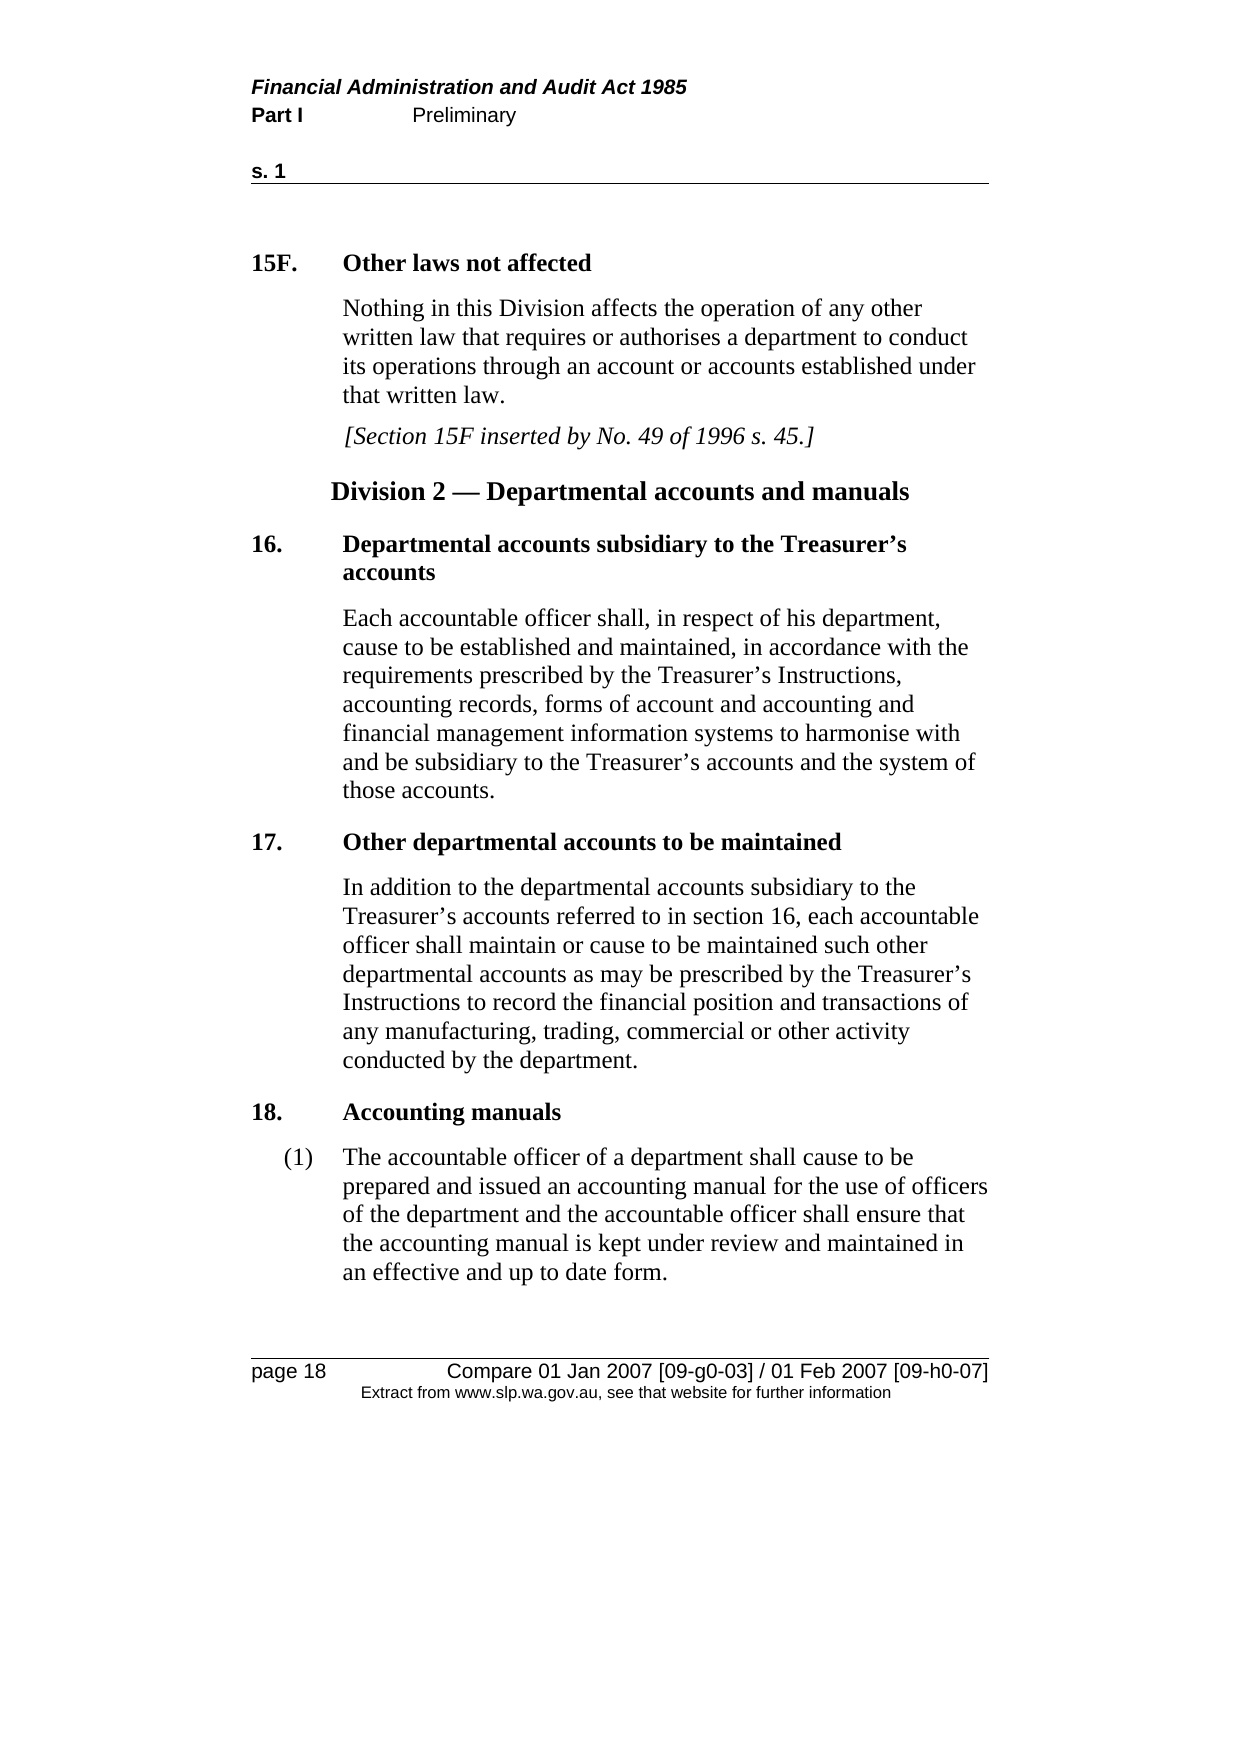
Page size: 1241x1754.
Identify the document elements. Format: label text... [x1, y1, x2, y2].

subtitle 16. Departmental accounts subsidiary to the Treasurer’s accounts [251, 529, 989, 586]
subtitle 17. Other departmental accounts to be maintained [251, 827, 989, 856]
text Each accountable officer shall, in respect of his department, cause to be established and maintained, in accordance with the requirements prescribed by the Treasurer’s Instructions, accounting records, forms of account and accounting and financial management information systems to harmonise with and be subsidiary to the Treasurer’s accounts and the system of those accounts. [251, 603, 989, 804]
subtitle 15F. Other laws not affected [251, 248, 989, 277]
text Nothing in this Division affects the operation of any other written law that requires or authorises a department to conduct its operations through an account or accounts established under that written law. [251, 293, 989, 408]
subtitle 18. Accounting manuals [251, 1097, 989, 1125]
subtitle Division 2 — Departmental accounts and manuals [251, 475, 989, 506]
text [Section 15F inserted by No. 49 of 1996 s. 45.] [251, 421, 989, 450]
text In addition to the departmental accounts subsidiary to the Treasurer’s accounts referred to in section 16, each accountable officer shall maintain or cause to be maintained such other departmental accounts as may be prescribed by the Treasurer’s Instructions to record the financial position and transactions of any manufacturing, trading, commercial or other activity conducted by the department. [251, 872, 989, 1074]
text (1) The accountable officer of a department shall cause to be prepared and issued an accounting manual for the use of officers of the department and the accountable officer shall ensure that the accounting manual is kept under review and maintained in an effective and up to date form. [251, 1142, 989, 1286]
